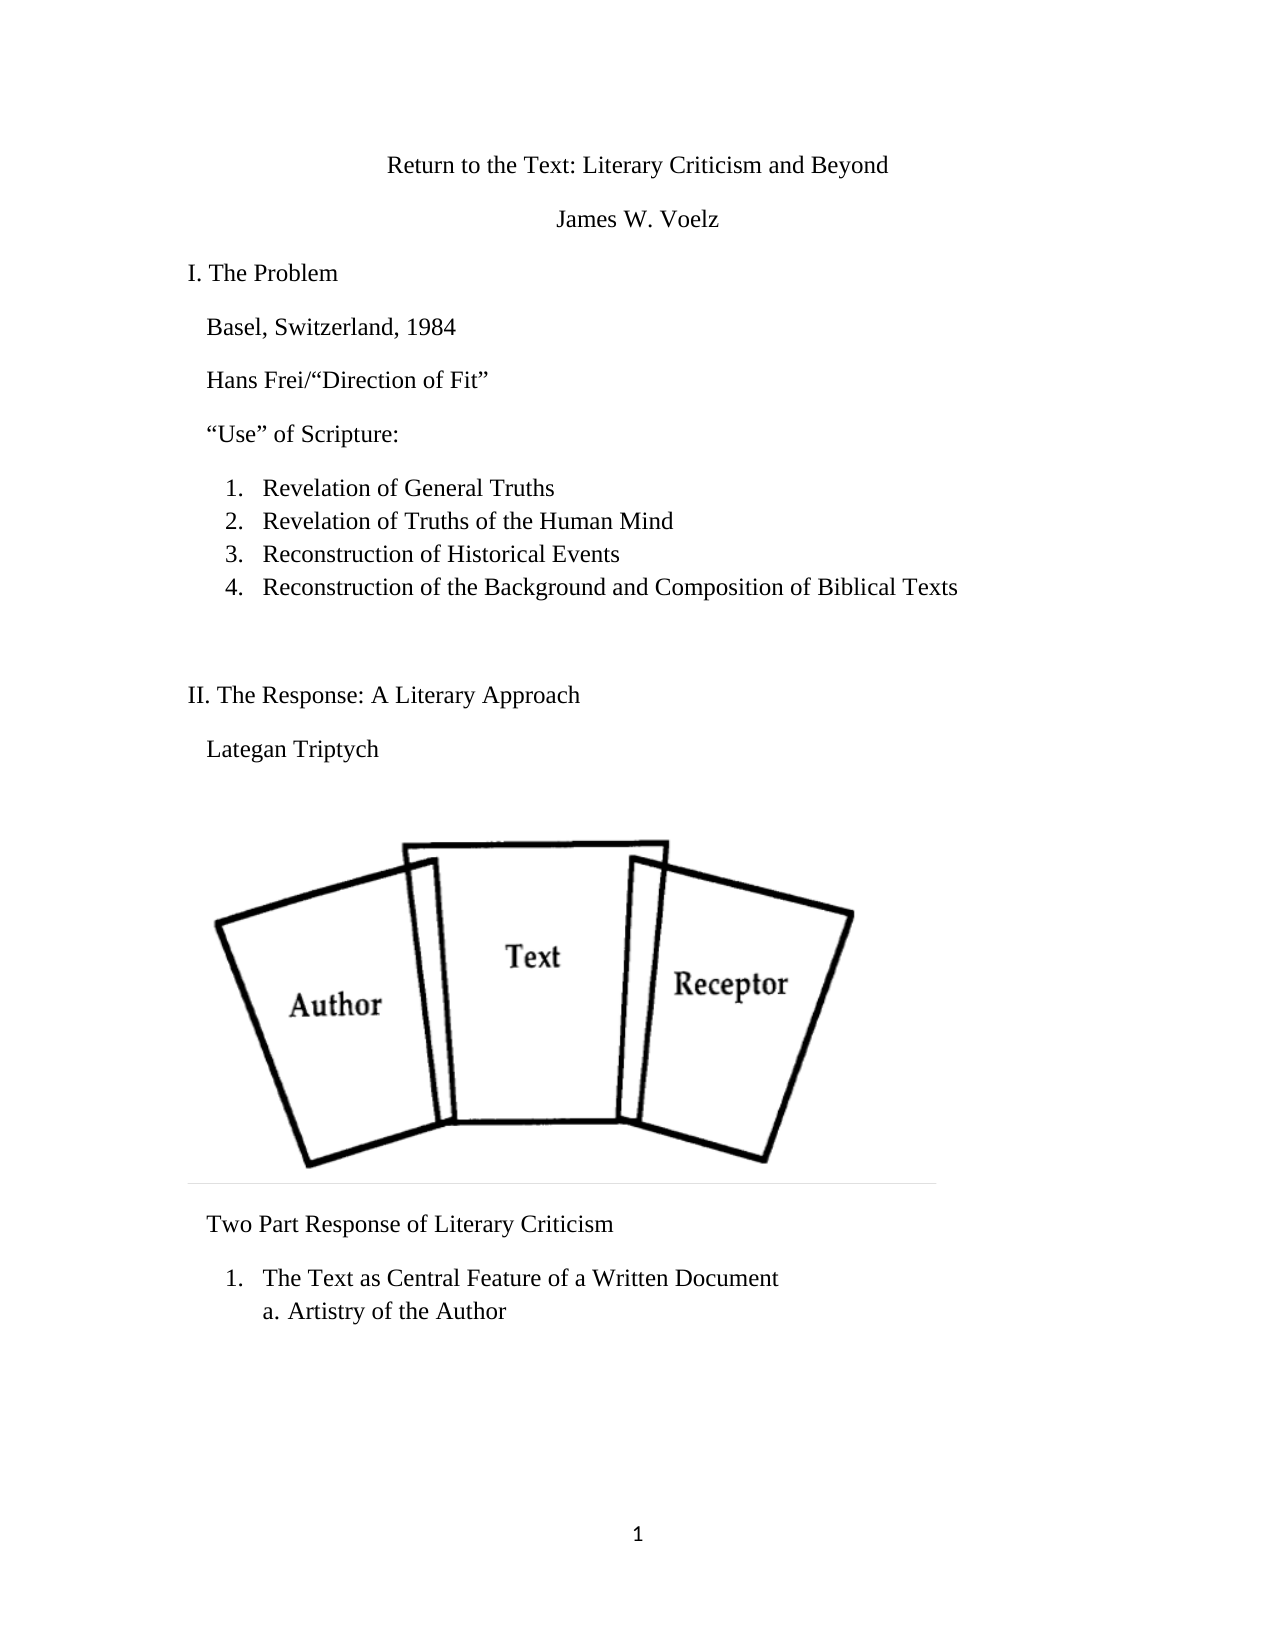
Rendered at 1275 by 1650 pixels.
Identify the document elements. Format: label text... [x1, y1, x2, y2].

list Revelation of General Truths [225, 473, 1087, 502]
text I. The Problem [187, 258, 1087, 286]
text Hans Frei/“Direction of Fit” [187, 365, 1087, 394]
text “Use” of Scripture: [187, 419, 1087, 448]
text Two Part Response of Literary Criticism [187, 1209, 1087, 1238]
list Reconstruction of the Background and Composition of Biblical Texts [225, 572, 1087, 601]
text Return to the Text: Literary Criticism and Beyond [187, 150, 1087, 179]
list Revelation of Truths of the Human Mind [225, 506, 1087, 535]
list Reconstruction of Historical Events [225, 539, 1087, 568]
list Artistry of the Author [262, 1296, 1087, 1325]
picture [187, 787, 937, 1185]
text Lategan Triptych [187, 734, 1087, 762]
text Basel, Switzerland, 1984 [187, 312, 1087, 340]
text James W. Voelz [187, 204, 1087, 233]
list The Text as Central Feature of a Written Document [225, 1263, 1087, 1292]
text II. The Response: A Literary Approach [187, 680, 1087, 709]
